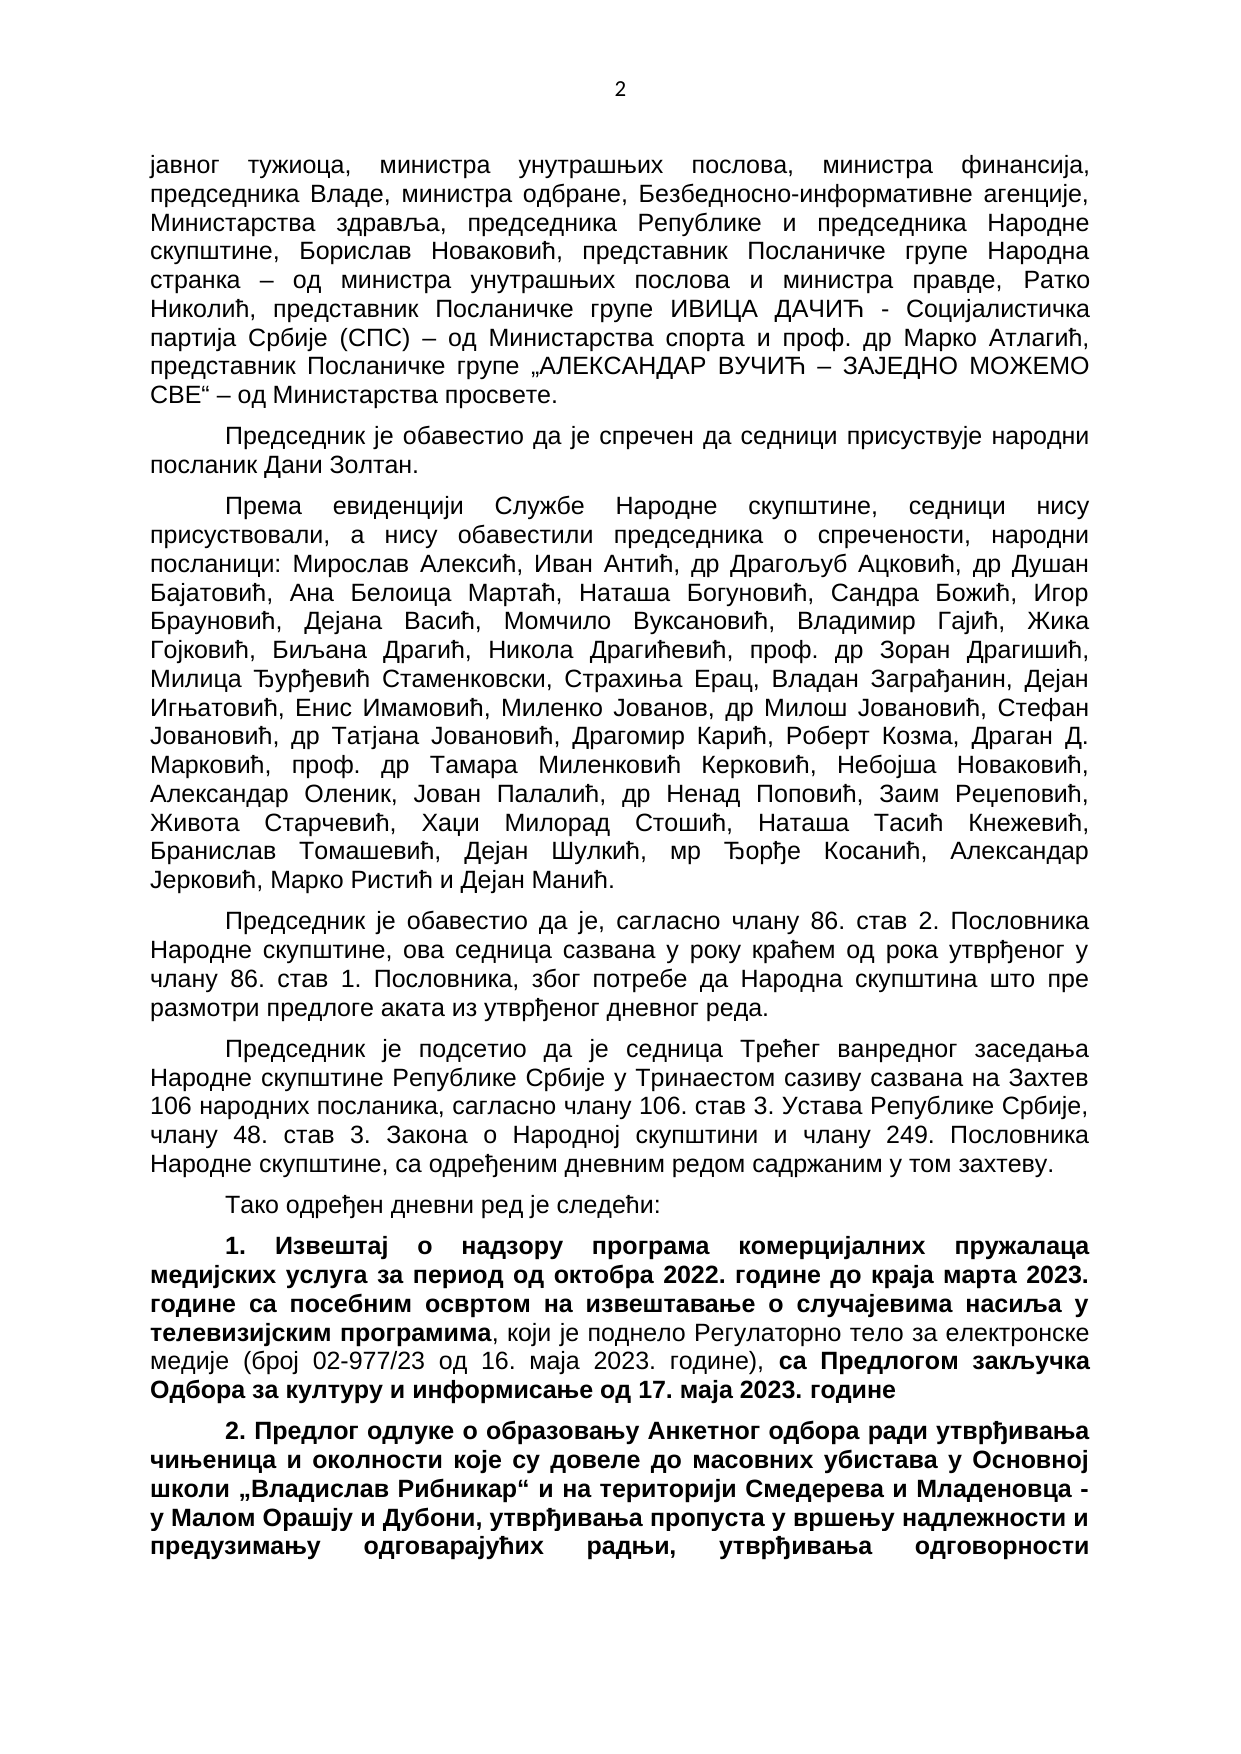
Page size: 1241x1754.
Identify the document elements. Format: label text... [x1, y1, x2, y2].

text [150, 150, 1090, 409]
text Председник је обавестио да је спречен да седници присуствује народни посланик Дани Золтан. [150, 421, 1090, 479]
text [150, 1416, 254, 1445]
text Према евиденцији Службе Народне скупштине, седници нису присуствовали, а нису обавестили председника о спречености, народни посланици: Мирослав Алексић, Иван Антић, др Драгољуб Ацковић, др Душан Бајатовић, Ана Белоица Мартаћ, Наташа Богуновић, Сандра Божић, Игор Брауновић, Дејана Васић, Момчило Вуксановић, Владимир Гајић, Жика Гојковић, Биљана Драгић, Никола Драгићевић, проф. др Зоран Драгишић, Милица Ђурђевић Стаменковски, Страхиња Ерац, Владан Заграђанин, Дејан Игњатовић, Енис Имамовић, Миленко Јованов, др Милош Јовановић, Стефан Јовановић, др Татјана Јовановић, Драгомир Карић, Роберт Козма, Драган Д. Марковић, проф. др Тамара Миленковић Керковић, Небојша Новаковић, Александар Оленик, Јован Палалић, др Ненад Поповић, Заим Реџеповић, Живота Старчевић, Хаџи Милорад Стошић, Наташа Тасић Кнежевић, Бранислав Томашевић, Дејан Шулкић, мр Ђорђе Косанић, Александар Јерковић, Марко Ристић и Дејан Манић. [150, 491, 1090, 894]
text Председник је подсетио да је седница Трећег ванредног заседања Народне скупштине Републике Србије у Тринаестом сазиву сазвана на Захтев 106 народних посланика, сагласно члану 106. став 3. Устава Републике Србије, члану 48. став 3. Закона о Народној скупштини и члану 249. Пословника Народне скупштине, са одређеним дневним редом садржаним у том захтеву. [150, 1034, 1090, 1177]
text 1. Извештај о надзору програма комерцијалних пружалаца медијских услуга за период од октобра 2022. године до краја марта 2023. године са посебним освртом на извештавање о случајевима насиља у телевизијским програмима, који је поднело Регулаторно тело за електронске медије (број 02-977/23 од 16. маја 2023. године), са Предлогом закључка Одбора за културу и информисање од 17. маја 2023. године [150, 1231, 1090, 1404]
text Тако одређен дневни ред је следећи: [150, 1190, 1090, 1219]
text Председник је обавестио да је, сагласно члану 86. став 2. Пословника Народне скупштине, ова седница сазвана у року краћем од рока утврђеног у члану 86. став 1. Пословника, због потребе да Народна скупштина што пре размотри предлоге аката из утврђеног дневног реда. [150, 906, 1090, 1021]
